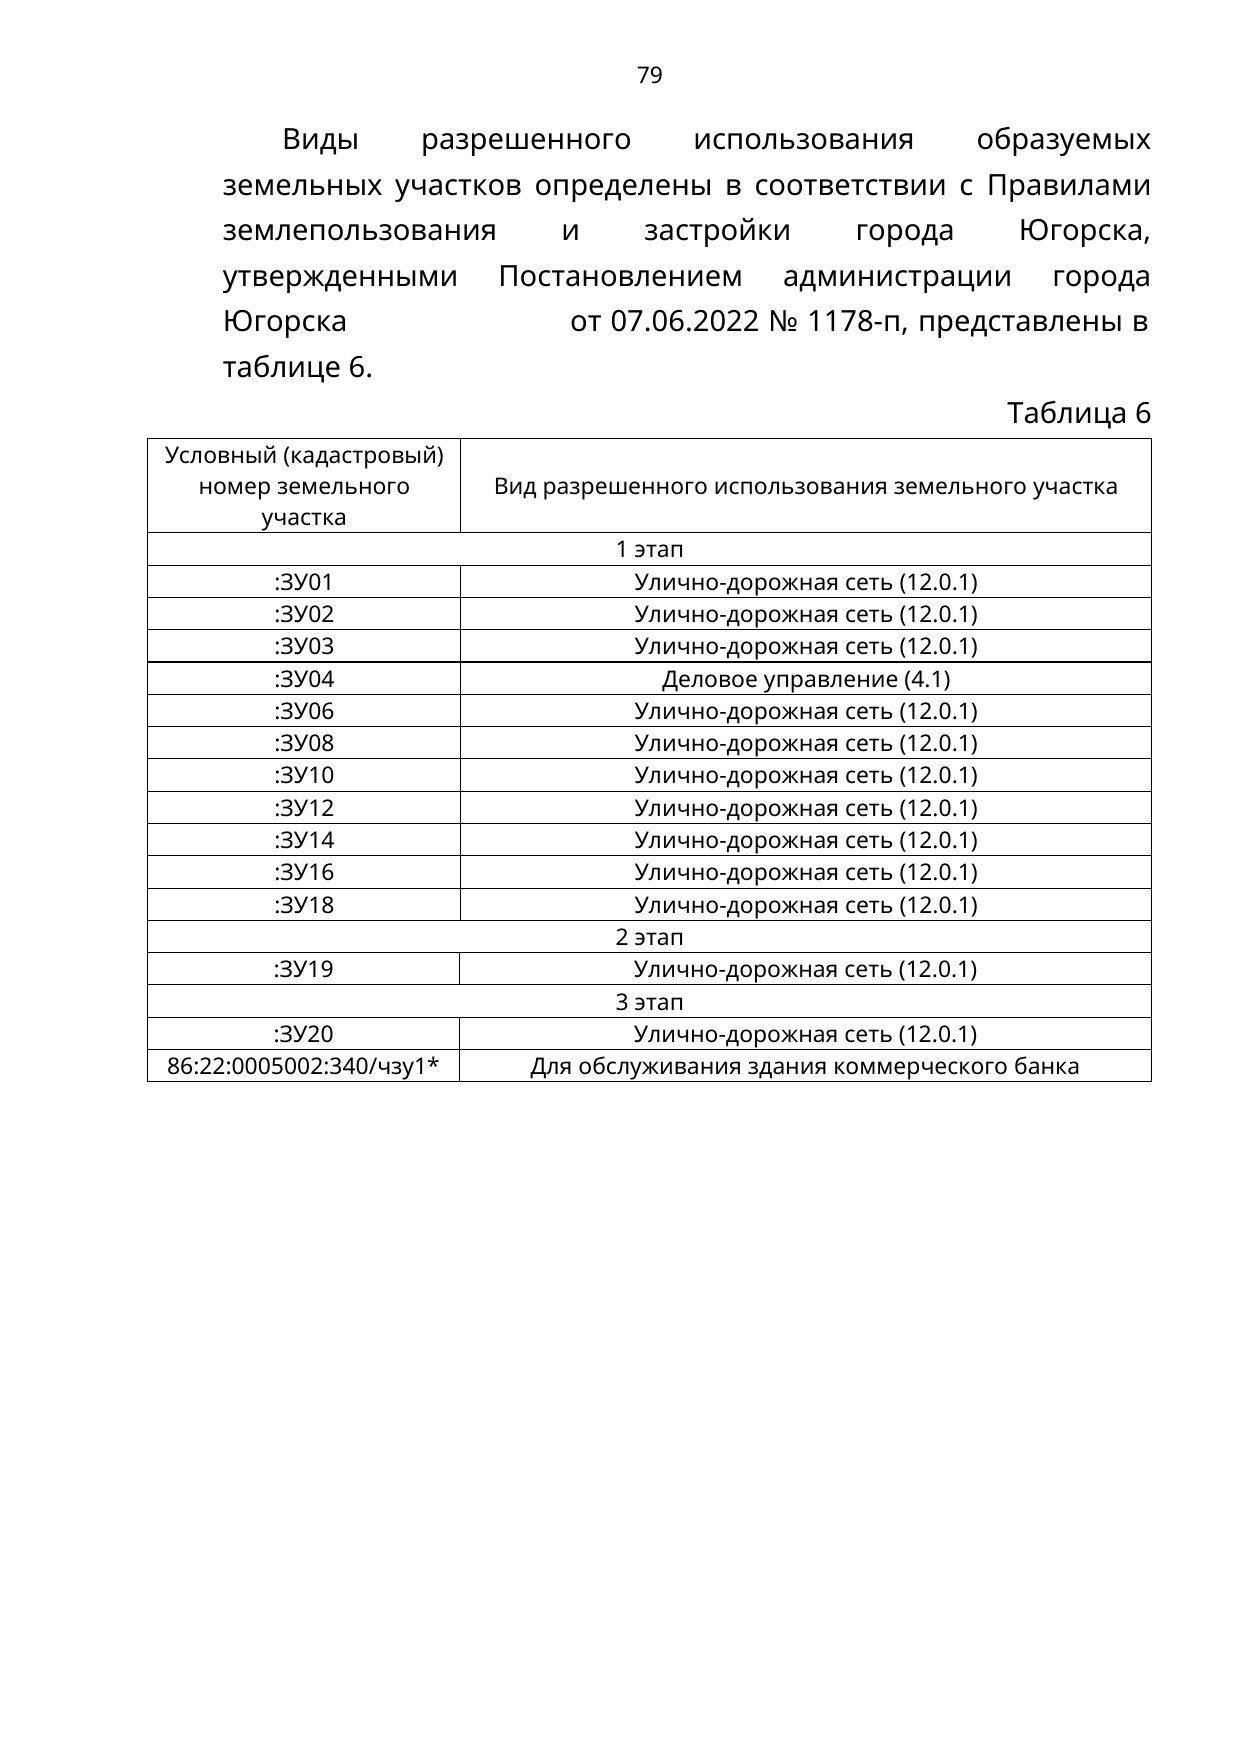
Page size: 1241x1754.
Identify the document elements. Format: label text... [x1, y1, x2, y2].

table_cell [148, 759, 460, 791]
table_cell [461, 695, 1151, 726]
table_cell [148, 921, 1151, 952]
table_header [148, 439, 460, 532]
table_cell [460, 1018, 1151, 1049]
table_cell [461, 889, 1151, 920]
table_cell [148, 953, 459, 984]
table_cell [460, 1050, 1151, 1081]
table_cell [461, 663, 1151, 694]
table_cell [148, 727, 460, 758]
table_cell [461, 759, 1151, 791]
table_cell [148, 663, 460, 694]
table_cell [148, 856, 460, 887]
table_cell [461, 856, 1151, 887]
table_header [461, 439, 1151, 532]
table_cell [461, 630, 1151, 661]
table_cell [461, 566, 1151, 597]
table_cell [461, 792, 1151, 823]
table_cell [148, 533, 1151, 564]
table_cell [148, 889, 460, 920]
text Виды разрешенного использования образуемых земельных участков определены в соответствии с Правилами землепользования и застройки города Югорска, утвержденными Постановлением администрации города Югорска от 07.06.2022 № 1178-п, представлены в таблице 6. [223, 118, 1152, 386]
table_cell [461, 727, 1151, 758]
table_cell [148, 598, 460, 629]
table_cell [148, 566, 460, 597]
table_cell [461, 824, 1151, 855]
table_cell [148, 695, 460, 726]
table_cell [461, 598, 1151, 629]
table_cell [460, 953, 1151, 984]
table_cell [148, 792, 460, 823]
text Таблица 6 [148, 392, 1152, 432]
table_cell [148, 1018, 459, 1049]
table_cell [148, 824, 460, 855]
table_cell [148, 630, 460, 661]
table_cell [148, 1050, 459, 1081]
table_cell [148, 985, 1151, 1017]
